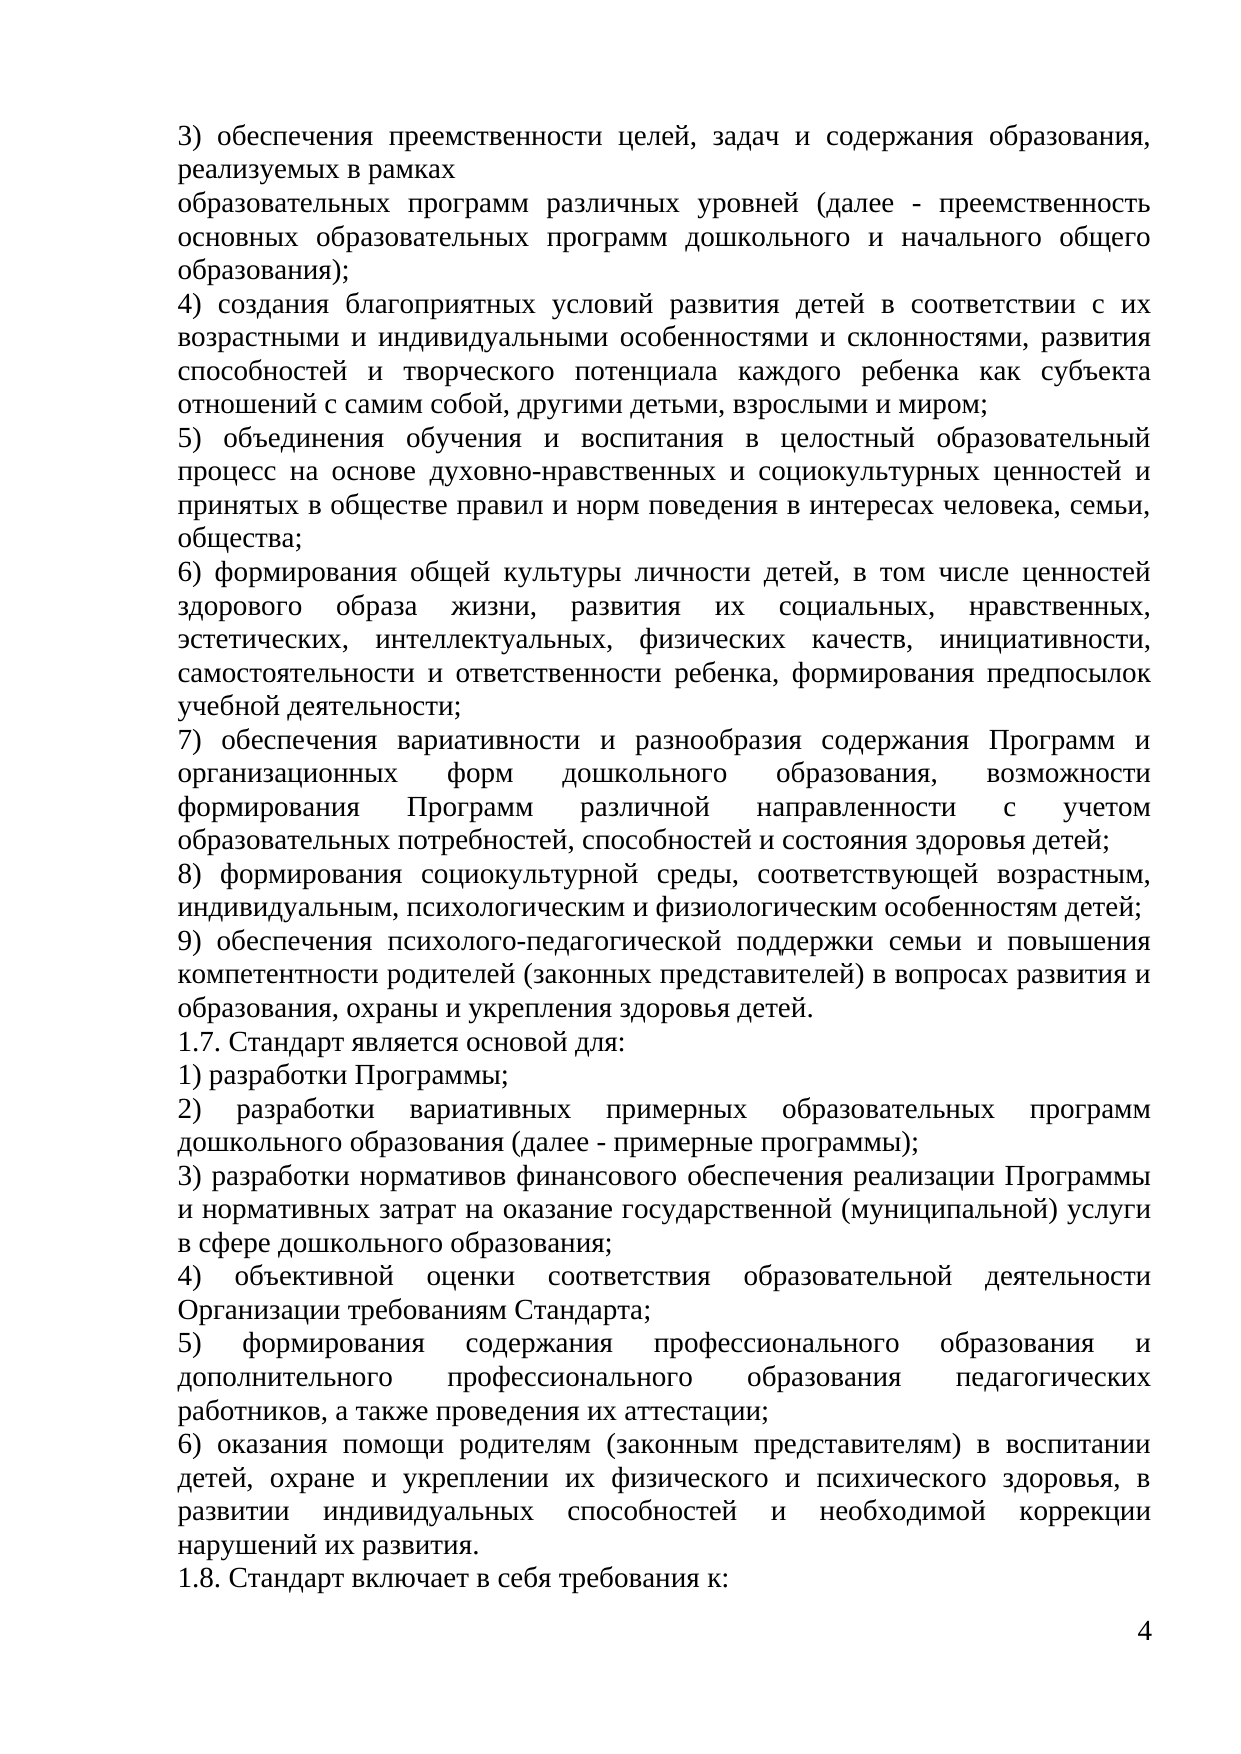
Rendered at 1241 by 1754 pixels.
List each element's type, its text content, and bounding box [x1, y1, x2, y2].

text 1.8. Стандарт включает в себя требования к: [177, 1560, 1152, 1594]
text 5) объединения обучения и воспитания в целостный образовательный процесс на основе духовно-нравственных и социокультурных ценностей и принятых в обществе правил и норм поведения в интересах человека, семьи, общества; [177, 420, 1152, 554]
text 5) формирования содержания профессионального образования и дополнительного профессионального образования педагогических работников, а также проведения их аттестации; [177, 1326, 1152, 1426]
text 9) обеспечения психолого-педагогической поддержки семьи и повышения компетентности родителей (законных представителей) в вопросах развития и образования, охраны и укрепления здоровья детей. [177, 923, 1152, 1024]
text 8) формирования социокультурной среды, соответствующей возрастным, индивидуальным, психологическим и физиологическим особенностям детей; [177, 856, 1152, 923]
text 3) разработки нормативов финансового обеспечения реализации Программы и нормативных затрат на оказание государственной (муниципальной) услуги в сфере дошкольного образования; [177, 1158, 1152, 1258]
text 4) создания благоприятных условий развития детей в соответствии с их возрастными и индивидуальными особенностями и склонностями, развития способностей и творческого потенциала каждого ребенка как субъекта отношений с самим собой, другими детьми, взрослыми и миром; [177, 286, 1152, 420]
text 1.7. Стандарт является основой для: [177, 1024, 1152, 1057]
text 1) разработки Программы; [177, 1057, 1152, 1091]
text образовательных программ различных уровней (далее - преемственность основных образовательных программ дошкольного и начального общего образования); [177, 185, 1152, 286]
text 4) объективной оценки соответствия образовательной деятельности Организации требованиям Стандарта; [177, 1258, 1152, 1326]
text 6) оказания помощи родителям (законным представителям) в воспитании детей, охране и укреплении их физического и психического здоровья, в развитии индивидуальных способностей и необходимой коррекции нарушений их развития. [177, 1426, 1152, 1560]
text 6) формирования общей культуры личности детей, в том числе ценностей здорового образа жизни, развития их социальных, нравственных, эстетических, интеллектуальных, физических качеств, инициативности, самостоятельности и ответственности ребенка, формирования предпосылок учебной деятельности; [177, 554, 1152, 722]
text 3) обеспечения преемственности целей, задач и содержания образования, реализуемых в рамках [177, 118, 1152, 185]
text 2) разработки вариативных примерных образовательных программ дошкольного образования (далее - примерные программы); [177, 1091, 1152, 1158]
text 7) обеспечения вариативности и разнообразия содержания Программ и организационных форм дошкольного образования, возможности формирования Программ различной направленности с учетом образовательных потребностей, способностей и состояния здоровья детей; [177, 722, 1152, 856]
